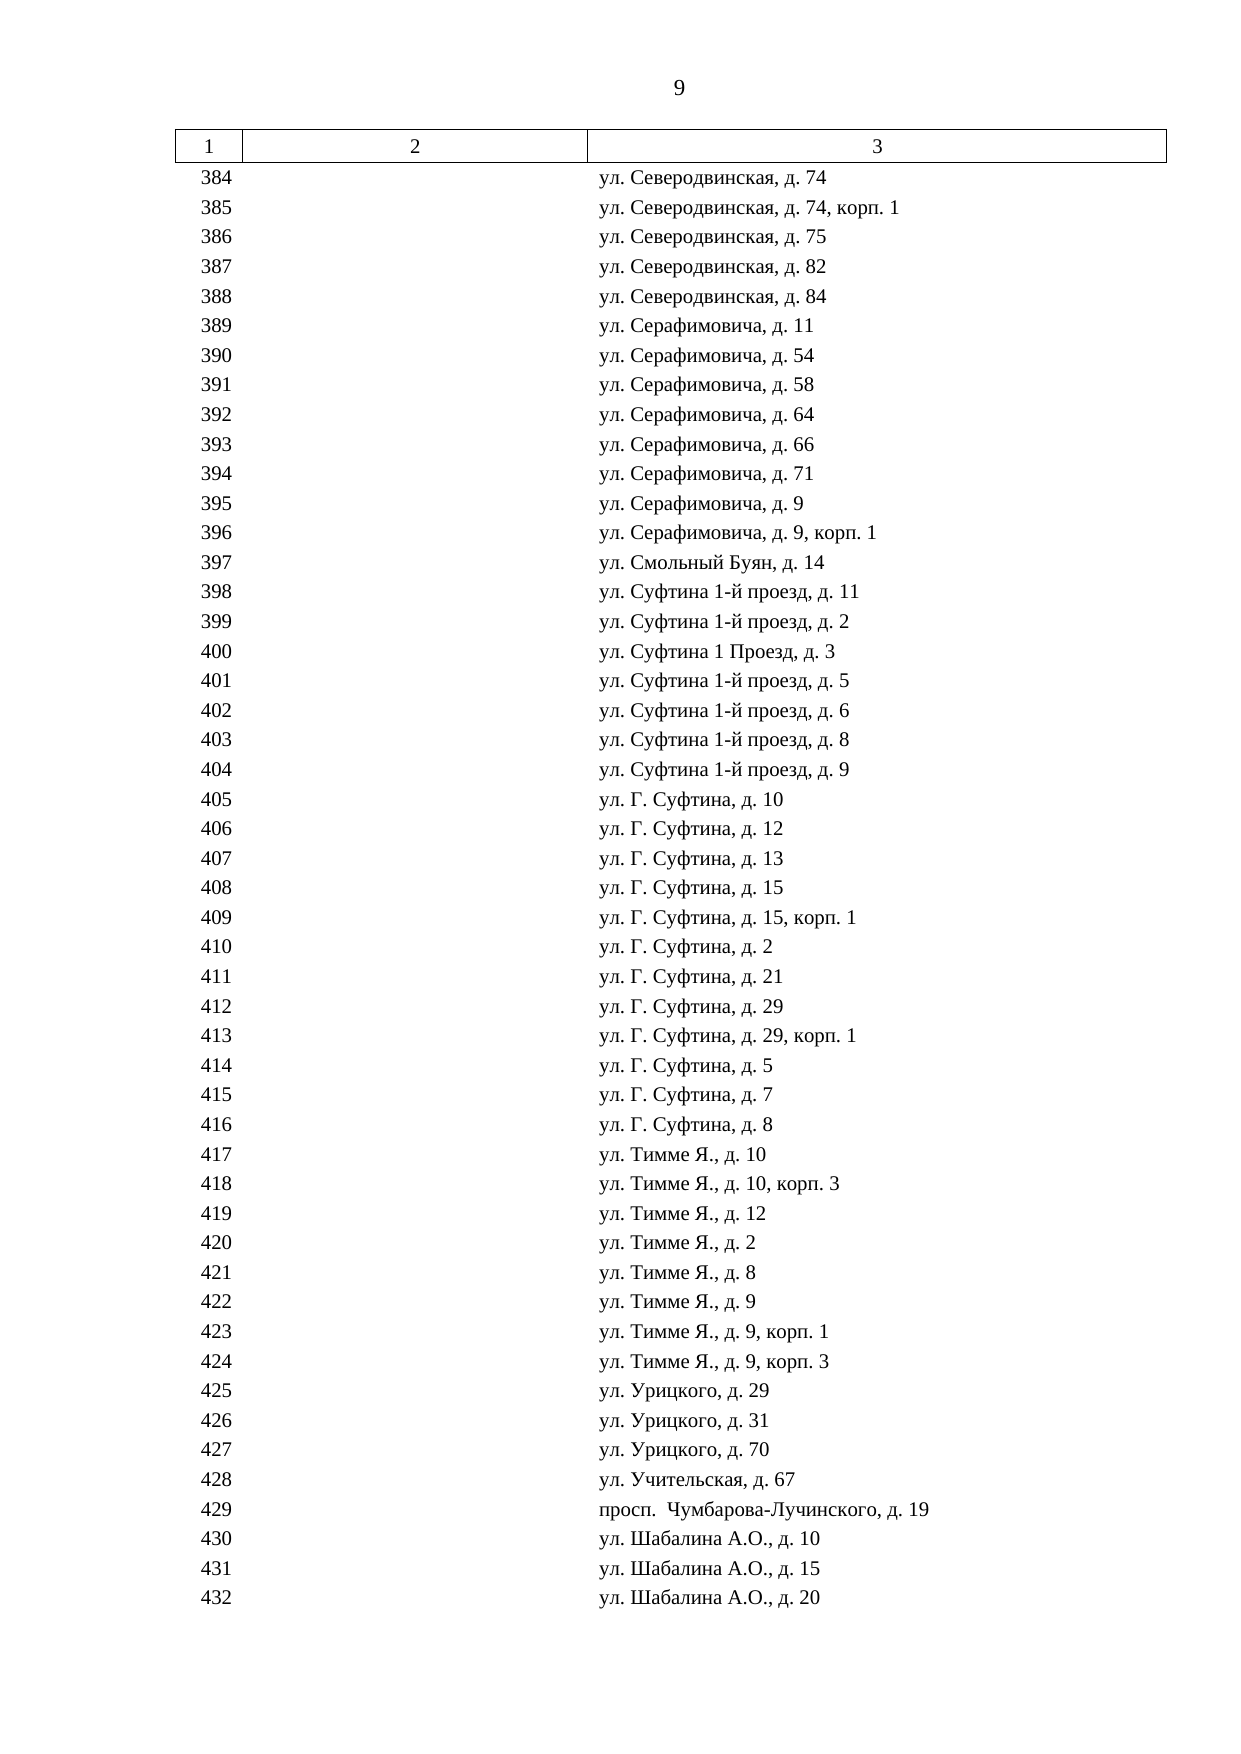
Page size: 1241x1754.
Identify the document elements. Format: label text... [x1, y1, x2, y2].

table_cell ул. Урицкого, д. 29 [588, 1378, 1167, 1408]
table_cell [175, 698, 242, 727]
table_cell [175, 1201, 242, 1230]
table_cell [175, 639, 242, 668]
table_cell ул. Тимме Я., д. 2 [588, 1230, 1167, 1260]
table_cell [175, 1437, 242, 1467]
table_cell [175, 1319, 242, 1348]
table_cell ул. Серафимовича, д. 11 [588, 313, 1167, 343]
table_cell [175, 284, 242, 313]
table_cell ул. Тимме Я., д. 9 [588, 1289, 1167, 1319]
table_cell ул. Г. Суфтина, д. 12 [588, 816, 1167, 846]
table_cell [175, 195, 242, 224]
table_cell [175, 372, 242, 402]
table_cell [175, 786, 242, 816]
table_cell [175, 1349, 242, 1378]
table_cell [175, 1378, 242, 1408]
table_cell ул. Урицкого, д. 31 [588, 1408, 1167, 1437]
table_cell [175, 1526, 242, 1556]
table_cell [175, 1171, 242, 1201]
table_cell ул. Г. Суфтина, д. 10 [588, 786, 1167, 816]
table_cell [175, 491, 242, 520]
table_cell [175, 609, 242, 638]
table_cell [175, 550, 242, 579]
table_cell ул. Тимме Я., д. 10 [588, 1141, 1167, 1171]
table_cell ул. Северодвинская, д. 84 [588, 284, 1167, 313]
table_cell ул. Тимме Я., д. 12 [588, 1201, 1167, 1230]
table_cell ул. Шабалина А.О., д. 20 [588, 1585, 1167, 1615]
table_cell ул. Суфтина 1-й проезд, д. 6 [588, 698, 1167, 727]
table_cell ул. Серафимовича, д. 9, корп. 1 [588, 520, 1167, 550]
table_cell ул. Северодвинская, д. 82 [588, 254, 1167, 283]
table_cell ул. Суфтина 1-й проезд, д. 5 [588, 668, 1167, 698]
table_cell [175, 165, 242, 195]
table_cell [175, 964, 242, 993]
table_cell [175, 313, 242, 343]
table_cell [175, 1082, 242, 1112]
table_cell [175, 757, 242, 786]
table_cell [175, 1230, 242, 1260]
table_cell ул. Северодвинская, д. 74 [588, 165, 1167, 195]
table_cell [175, 254, 242, 283]
table_cell ул. Северодвинская, д. 74, корп. 1 [588, 195, 1167, 224]
table_cell ул. Учительская, д. 67 [588, 1467, 1167, 1496]
table_cell [175, 1496, 242, 1526]
table_cell [175, 343, 242, 372]
table_cell просп. Чумбарова-Лучинского, д. 19 [588, 1496, 1167, 1526]
table_cell ул. Шабалина А.О., д. 15 [588, 1556, 1167, 1585]
table_cell [175, 1408, 242, 1437]
table_cell ул. Серафимовича, д. 71 [588, 461, 1167, 491]
table_cell [175, 1112, 242, 1141]
table_cell ул. Г. Суфтина, д. 5 [588, 1053, 1167, 1082]
table_cell ул. Суфтина 1-й проезд, д. 9 [588, 757, 1167, 786]
table_cell [175, 994, 242, 1023]
table_cell [175, 431, 242, 461]
table_cell [175, 1053, 242, 1082]
table_cell [175, 1556, 242, 1585]
table_cell ул. Серафимовича, д. 64 [588, 402, 1167, 431]
table_cell ул. Тимме Я., д. 9, корп. 1 [588, 1319, 1167, 1348]
table_cell ул. Тимме Я., д. 8 [588, 1260, 1167, 1289]
table_cell [175, 1289, 242, 1319]
table_cell [175, 579, 242, 609]
table_cell [175, 934, 242, 964]
table_cell [175, 875, 242, 905]
table_cell [175, 846, 242, 875]
table_cell [175, 1260, 242, 1289]
table_cell ул. Г. Суфтина, д. 13 [588, 846, 1167, 875]
table_cell [175, 727, 242, 757]
table_cell ул. Г. Суфтина, д. 29 [588, 994, 1167, 1023]
table_cell ул. Г. Суфтина, д. 15 [588, 875, 1167, 905]
table_cell [175, 520, 242, 550]
table_cell ул. Г. Суфтина, д. 2 [588, 934, 1167, 964]
table_cell [175, 402, 242, 431]
table_cell ул. Серафимовича, д. 58 [588, 372, 1167, 402]
table_cell [175, 668, 242, 698]
table_cell ул. Серафимовича, д. 54 [588, 343, 1167, 372]
table_cell ул. Г. Суфтина, д. 21 [588, 964, 1167, 993]
table_cell ул. Г. Суфтина, д. 7 [588, 1082, 1167, 1112]
table_cell ул. Северодвинская, д. 75 [588, 224, 1167, 254]
table_cell ул. Суфтина 1-й проезд, д. 2 [588, 609, 1167, 638]
table_cell [175, 905, 242, 934]
table_cell ул. Смольный Буян, д. 14 [588, 550, 1167, 579]
table_cell ул. Тимме Я., д. 10, корп. 3 [588, 1171, 1167, 1201]
table_cell ул. Г. Суфтина, д. 15, корп. 1 [588, 905, 1167, 934]
table_cell [175, 224, 242, 254]
table_cell ул. Суфтина 1-й проезд, д. 11 [588, 579, 1167, 609]
table_cell ул. Суфтина 1-й проезд, д. 8 [588, 727, 1167, 757]
table_cell ул. Г. Суфтина, д. 29, корп. 1 [588, 1023, 1167, 1053]
table_cell [175, 1141, 242, 1171]
table_cell [175, 1467, 242, 1496]
table_cell [175, 1023, 242, 1053]
table_cell ул. Суфтина 1 Проезд, д. 3 [588, 639, 1167, 668]
table_cell [175, 1585, 242, 1615]
table_cell ул. Урицкого, д. 70 [588, 1437, 1167, 1467]
table_cell [175, 816, 242, 846]
table_cell ул. Серафимовича, д. 66 [588, 431, 1167, 461]
table_cell ул. Серафимовича, д. 9 [588, 491, 1167, 520]
table_cell ул. Тимме Я., д. 9, корп. 3 [588, 1349, 1167, 1378]
table_cell ул. Г. Суфтина, д. 8 [588, 1112, 1167, 1141]
table_cell ул. Шабалина А.О., д. 10 [588, 1526, 1167, 1556]
table_cell [175, 461, 242, 491]
